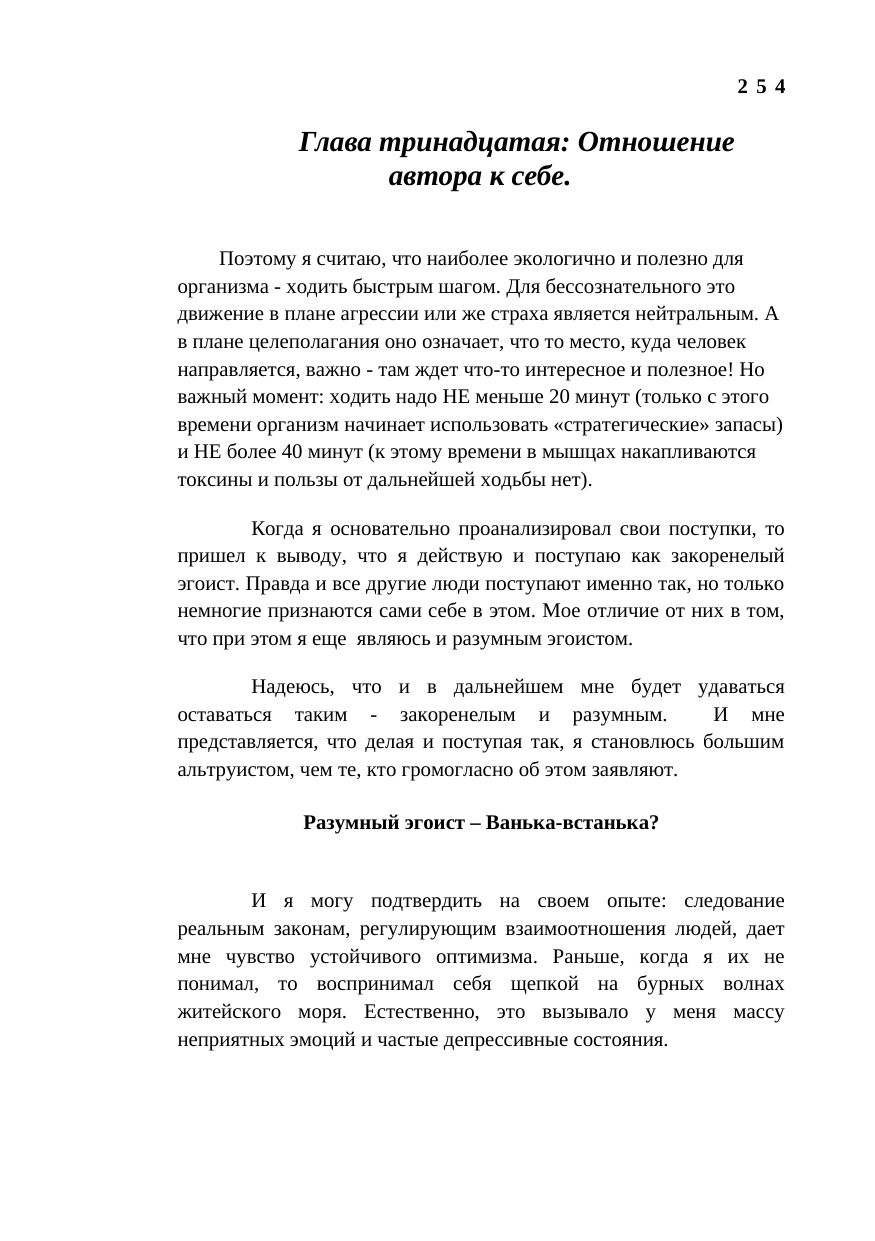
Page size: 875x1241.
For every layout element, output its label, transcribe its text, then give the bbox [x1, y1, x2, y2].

text Надеюсь, что и в дальнейшем мне будет удаваться оставаться таким - закоренелым и разумным. И мне представляется, что делая и поступая так, я становлюсь большим альтруистом, чем те, кто громогласно об этом заявляют. [177, 674, 785, 781]
subtitle Глава тринадцатая: Отношение автора к себе. [177, 124, 785, 191]
text Когда я основательно проанализировал свои поступки, то пришел к выводу, что я действую и поступаю как закоренелый эгоист. Правда и все другие люди поступают именно так, но только немногие признаются сами себе в этом. Мое отличие от них в том, что при этом я еще являюсь и разумным эгоистом. [177, 515, 785, 650]
text Поэтому я считаю, что наиболее экологично и полезно для организма - ходить быстрым шагом. Для бессознательного это движение в плане агрессии или же страха является нейтральным. А в плане целеполагания оно означает, что то место, куда человек направляется, важно - там ждет что-то интересное и полезное! Но важный момент: ходить надо НЕ меньше 20 минут (только с этого времени организм начинает использовать «стратегические» запасы) и НЕ более 40 минут (к этому времени в мышцах накапливаются токсины и пользы от дальнейшей ходьбы нет). [177, 246, 785, 491]
text И я могу подтвердить на своем опыте: следование реальным законам, регулирующим взаимоотношения людей, дает мне чувство устойчивого оптимизма. Раньше, когда я их не понимал, то воспринимал себя щепкой на бурных волнах житейского моря. Естественно, это вызывало у меня массу неприятных эмоций и частые депрессивные состояния. [177, 888, 785, 1051]
subtitle Разумный эгоист – Ванька-встанька? [177, 810, 785, 834]
